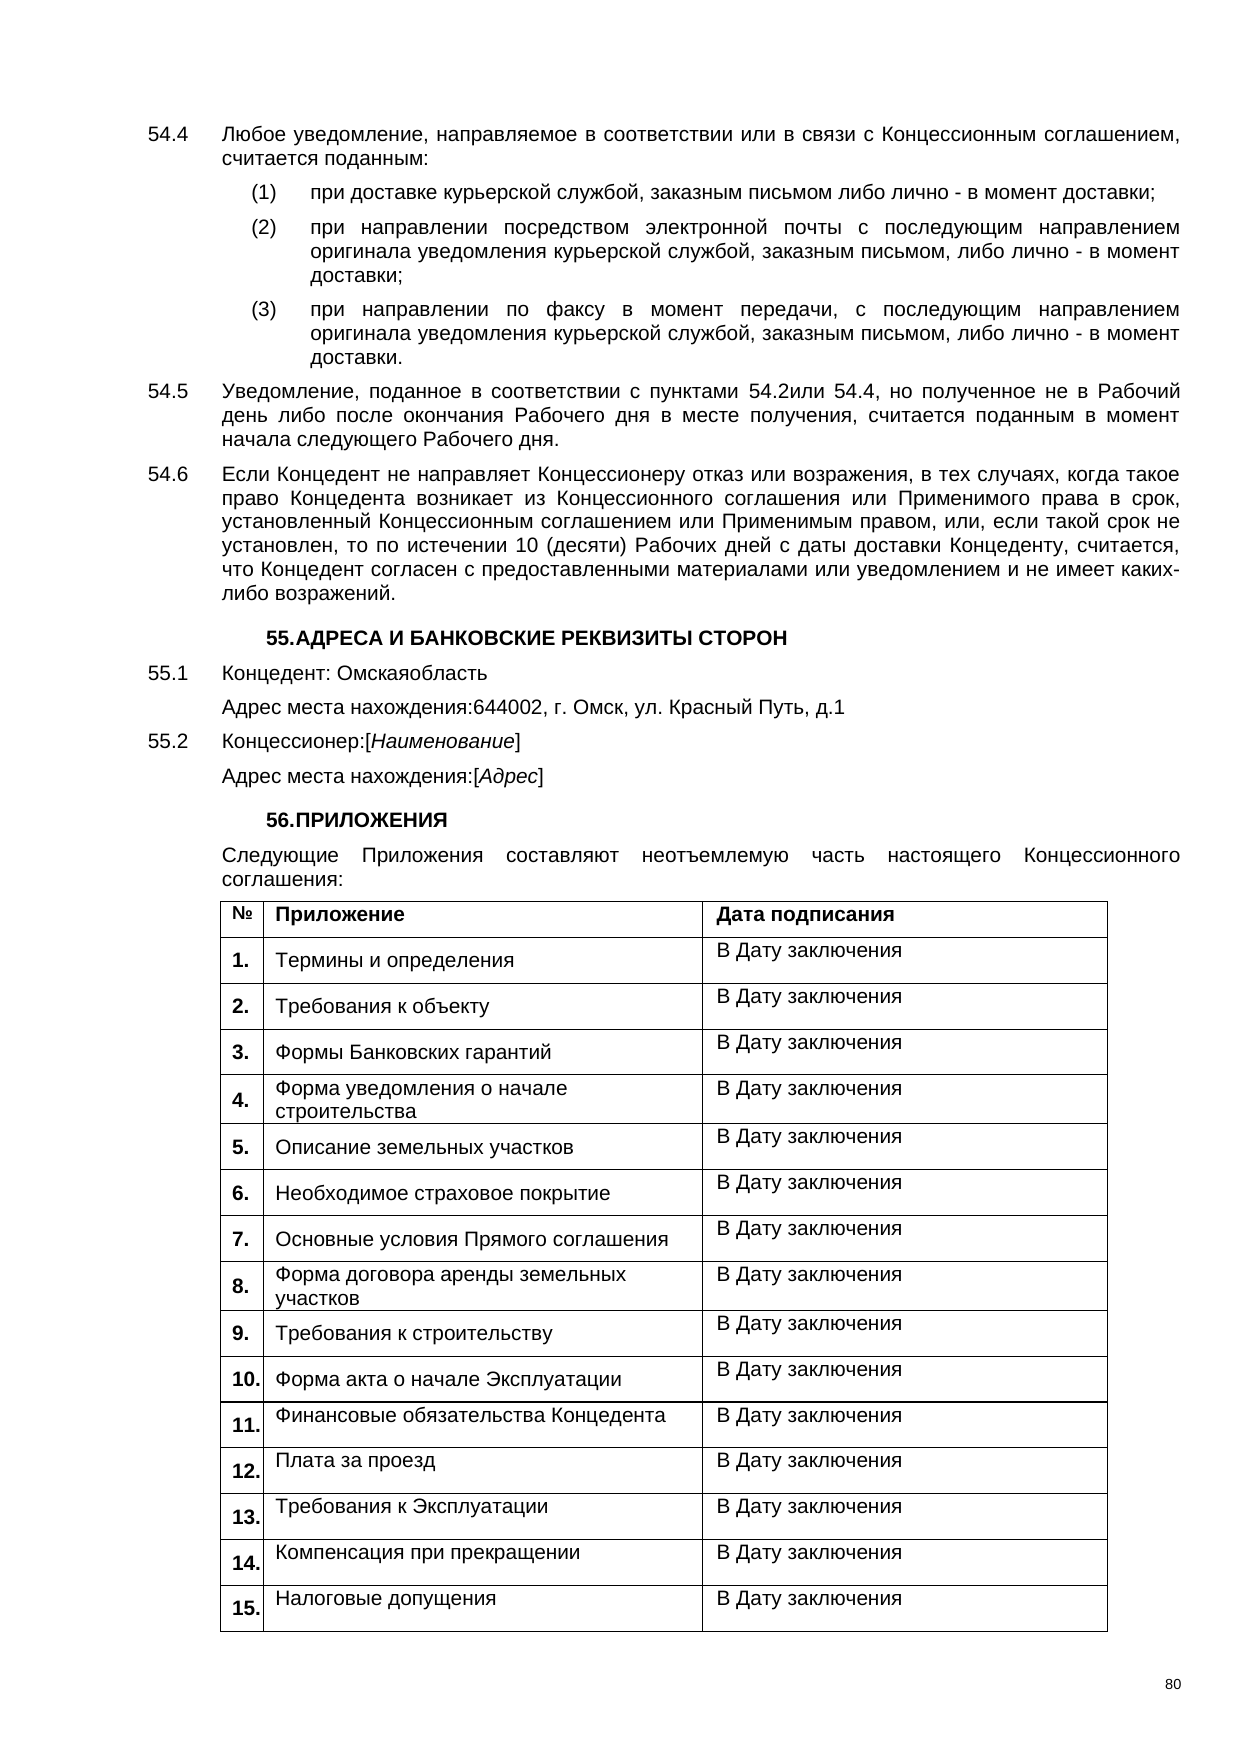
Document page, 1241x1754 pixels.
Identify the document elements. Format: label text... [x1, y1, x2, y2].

table_cell В Дату заключения [703, 1170, 1107, 1215]
table_cell [221, 1170, 263, 1215]
table_cell Формы Банковских гарантий [264, 1030, 702, 1074]
table_cell Финансовые обязательства Концедента [264, 1403, 702, 1447]
table_cell [221, 1494, 263, 1539]
table_cell В Дату заключения [703, 1494, 1107, 1539]
text Адрес места нахождения:[Адрес] [222, 763, 1181, 787]
table_cell В Дату заключения [703, 1030, 1107, 1074]
table_cell В Дату заключения [703, 1124, 1107, 1169]
text Адрес места нахождения:644002, г. Омск, ул. Красный Путь, д.1 [222, 695, 1181, 719]
table_cell Форма акта о начале Эксплуатации [264, 1357, 702, 1401]
text Любое уведомление, направляемое в соответствии или в связи с Концессионным соглашением, считается поданным: [148, 122, 1181, 170]
text при доставке курьерской службой, заказным письмом либо лично - в момент доставки; [251, 180, 1181, 204]
table_cell Форма договора аренды земельных участков [264, 1262, 702, 1310]
table_cell [221, 1403, 263, 1447]
text Если Концедент не направляет Концессионеру отказ или возражения, в тех случаях, когда такое право Концедента возникает из Концессионного соглашения или Применимого права в срок, установленный Концессионным соглашением или Применимым правом, или, если такой срок не установлен, то по истечении 10 (десяти) Рабочих дней с даты доставки Концеденту, считается, что Концедент согласен с предоставленными материалами или уведомлением и не имеет каких-либо возражений. [148, 461, 1181, 605]
text Концессионер:[Наименование] [148, 729, 1181, 753]
table_cell В Дату заключения [703, 1448, 1107, 1493]
table_cell Налоговые допущения [264, 1586, 702, 1631]
table_header Приложение [264, 902, 702, 937]
subtitle Адреса и банковские реквизиты Сторон [266, 626, 1181, 650]
table_cell Необходимое страховое покрытие [264, 1170, 702, 1215]
table_header Дата подписания [703, 902, 1107, 937]
table_header № [221, 902, 263, 937]
table_cell В Дату заключения [703, 1357, 1107, 1401]
table_cell [221, 1262, 263, 1310]
table_cell [221, 984, 263, 1028]
text при направлении посредством электронной почты с последующим направлением оригинала уведомления курьерской службой, заказным письмом, либо лично - в момент доставки; [251, 214, 1181, 286]
table_cell В Дату заключения [703, 1403, 1107, 1447]
table_cell [221, 1124, 263, 1169]
table_cell В Дату заключения [703, 1216, 1107, 1261]
table_cell В Дату заключения [703, 1540, 1107, 1585]
table_cell Плата за проезд [264, 1448, 702, 1493]
text при направлении по факсу в момент передачи, с последующим направлением оригинала уведомления курьерской службой, заказным письмом, либо лично - в момент доставки. [251, 297, 1181, 369]
table_cell [221, 938, 263, 983]
table_cell [221, 1540, 263, 1585]
table_cell [221, 1586, 263, 1631]
table_cell В Дату заключения [703, 984, 1107, 1028]
table_cell Форма уведомления о начале строительства [264, 1075, 702, 1123]
text Следующие Приложения составляют неотъемлемую часть настоящего Концессионного соглашения: [222, 843, 1181, 891]
table_cell Требования к Эксплуатации [264, 1494, 702, 1539]
table_cell Требования к строительству [264, 1311, 702, 1356]
subtitle Приложения [266, 808, 1181, 832]
table_cell [221, 1448, 263, 1493]
table_cell [221, 1030, 263, 1074]
table_cell В Дату заключения [703, 1262, 1107, 1310]
text Концедент: Омскаяобласть [148, 660, 1181, 684]
table_cell Компенсация при прекращении [264, 1540, 702, 1585]
table_cell В Дату заключения [703, 1586, 1107, 1631]
table_cell [221, 1075, 263, 1123]
table_cell [221, 1357, 263, 1401]
table_cell [221, 1311, 263, 1356]
table_cell В Дату заключения [703, 1075, 1107, 1123]
table_cell В Дату заключения [703, 1311, 1107, 1356]
table_cell Описание земельных участков [264, 1124, 702, 1169]
table_cell Требования к объекту [264, 984, 702, 1028]
table_cell [221, 1216, 263, 1261]
table_cell В Дату заключения [703, 938, 1107, 983]
table_cell Основные условия Прямого соглашения [264, 1216, 702, 1261]
table_cell Термины и определения [264, 938, 702, 983]
